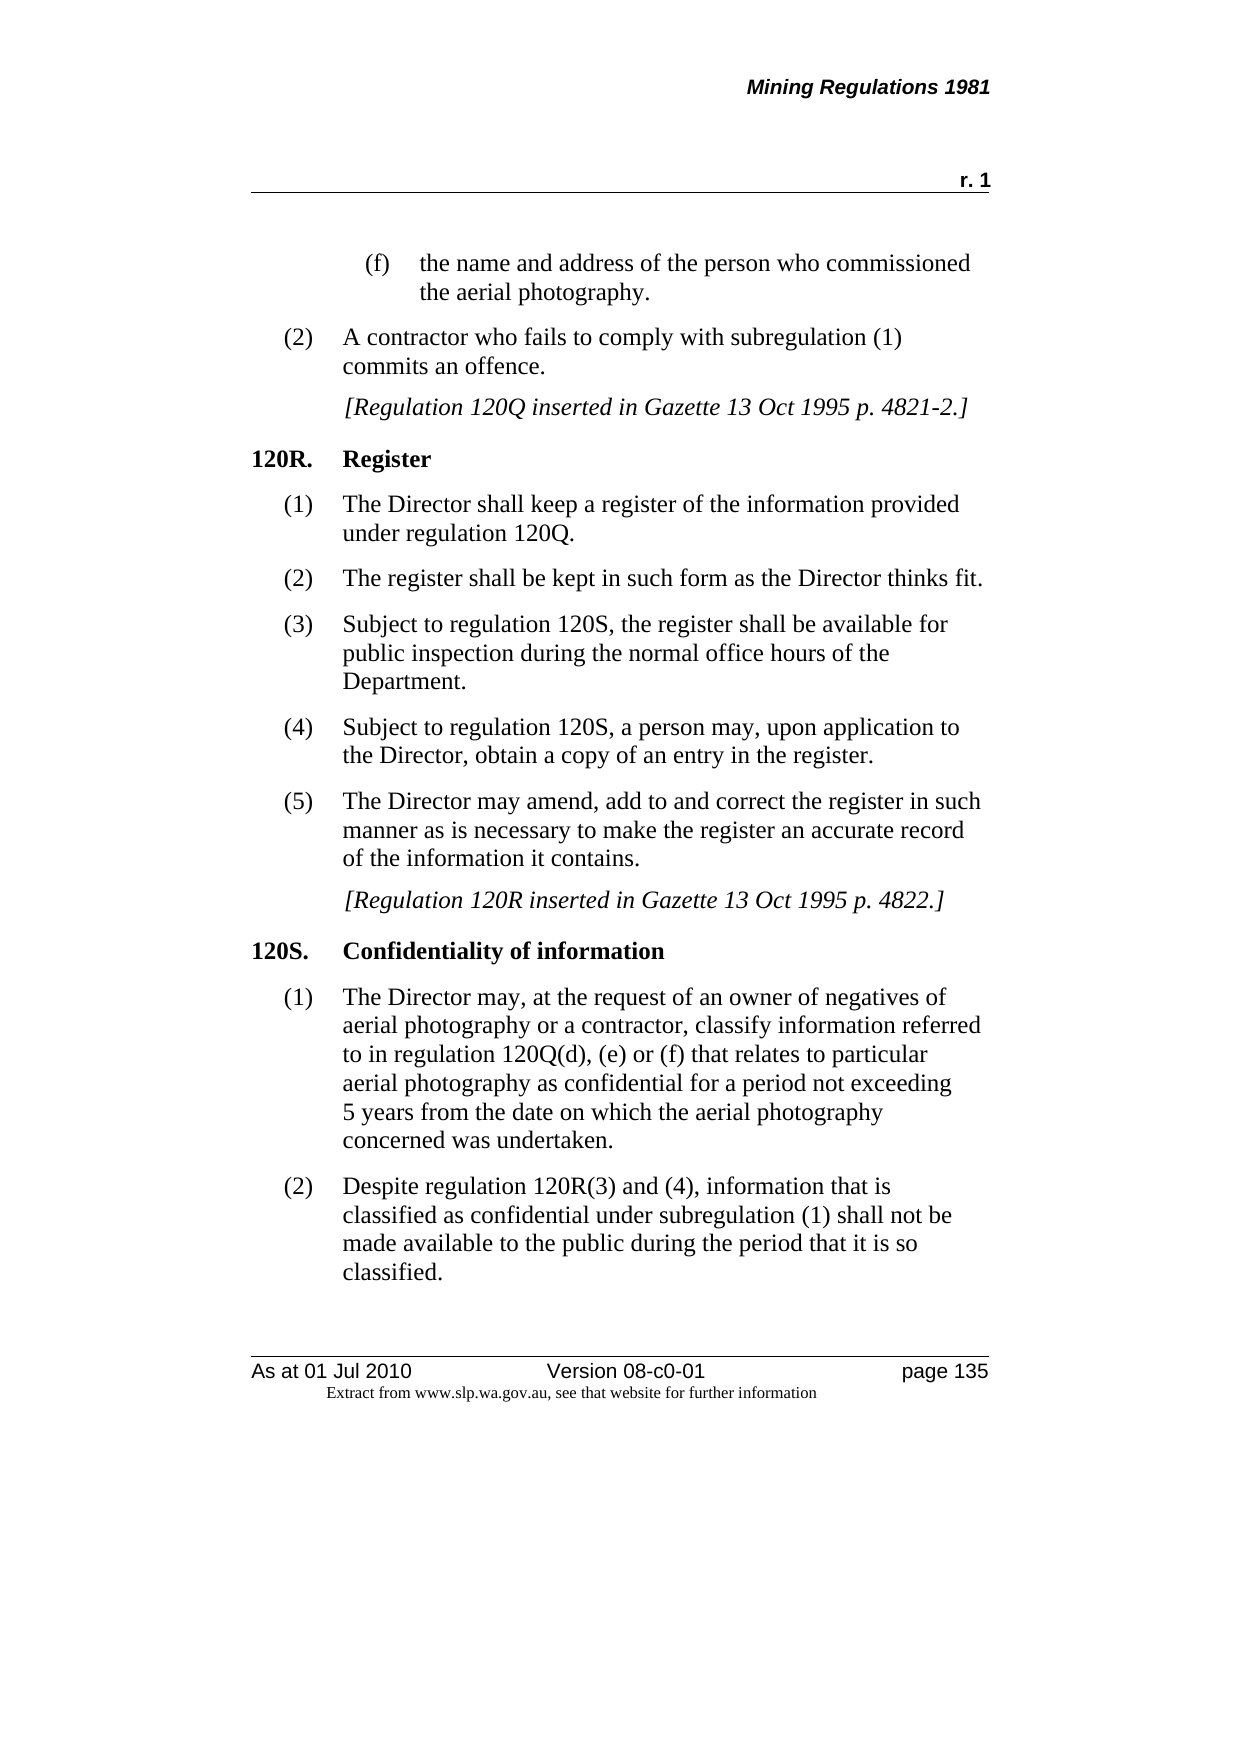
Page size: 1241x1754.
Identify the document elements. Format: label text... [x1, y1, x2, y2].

text (3) Subject to regulation 120S, the register shall be available for public inspection during the normal office hours of the Department. [251, 609, 989, 695]
text [Regulation 120Q inserted in Gazette 13 Oct 1995 p. 4821-2.] [251, 392, 989, 421]
text (2) Despite regulation 120R(3) and (4), information that is classified as confidential under subregulation (1) shall not be made available to the public during the period that it is so classified. [251, 1171, 989, 1286]
subtitle 120R. Register [251, 444, 989, 473]
text (f) the name and address of the person who commissioned the aerial photography. [251, 248, 989, 306]
text (1) The Director shall keep a register of the information provided under regulation 120Q. [251, 489, 989, 547]
text (5) The Director may amend, add to and correct the register in such manner as is necessary to make the register an accurate record of the information it contains. [251, 786, 989, 872]
text (4) Subject to regulation 120S, a person may, upon application to the Director, obtain a copy of an entry in the register. [251, 712, 989, 769]
text (2) A contractor who fails to comply with subregulation (1) commits an offence. [251, 322, 989, 380]
text (2) The register shall be kept in such form as the Director thinks fit. [251, 563, 989, 592]
subtitle 120S. Confidentiality of information [251, 936, 989, 965]
text [Regulation 120R inserted in Gazette 13 Oct 1995 p. 4822.] [251, 885, 989, 913]
text (1) The Director may, at the request of an owner of negatives of aerial photography or a contractor, classify information referred to in regulation 120Q(d), (e) or (f) that relates to particular aerial photography as confidential for a period not exceeding 5 years from the date on which the aerial photography concerned was undertaken. [251, 982, 989, 1154]
